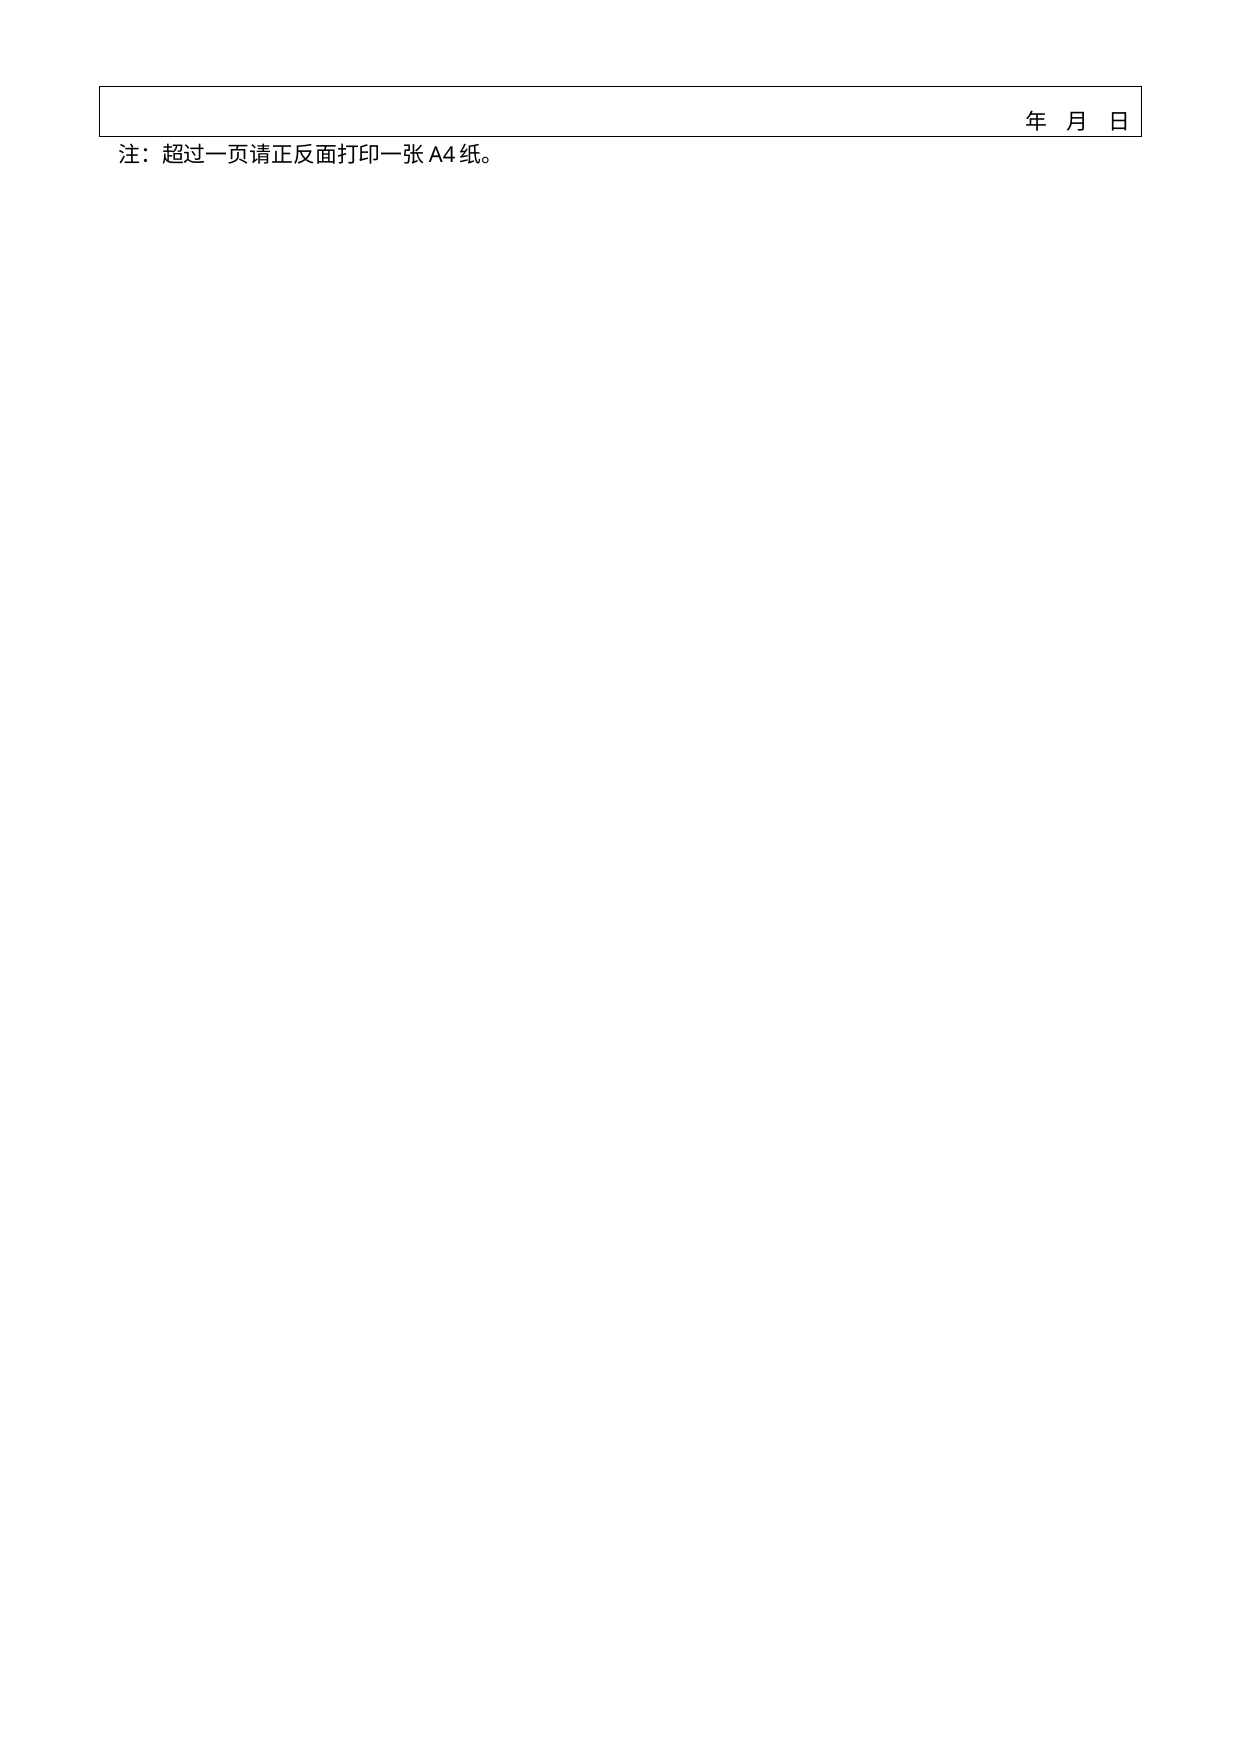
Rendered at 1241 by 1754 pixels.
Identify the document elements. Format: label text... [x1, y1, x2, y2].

text 注：超过一页请正反面打印一张A4纸。 [118, 137, 1122, 169]
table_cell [100, 87, 1141, 136]
